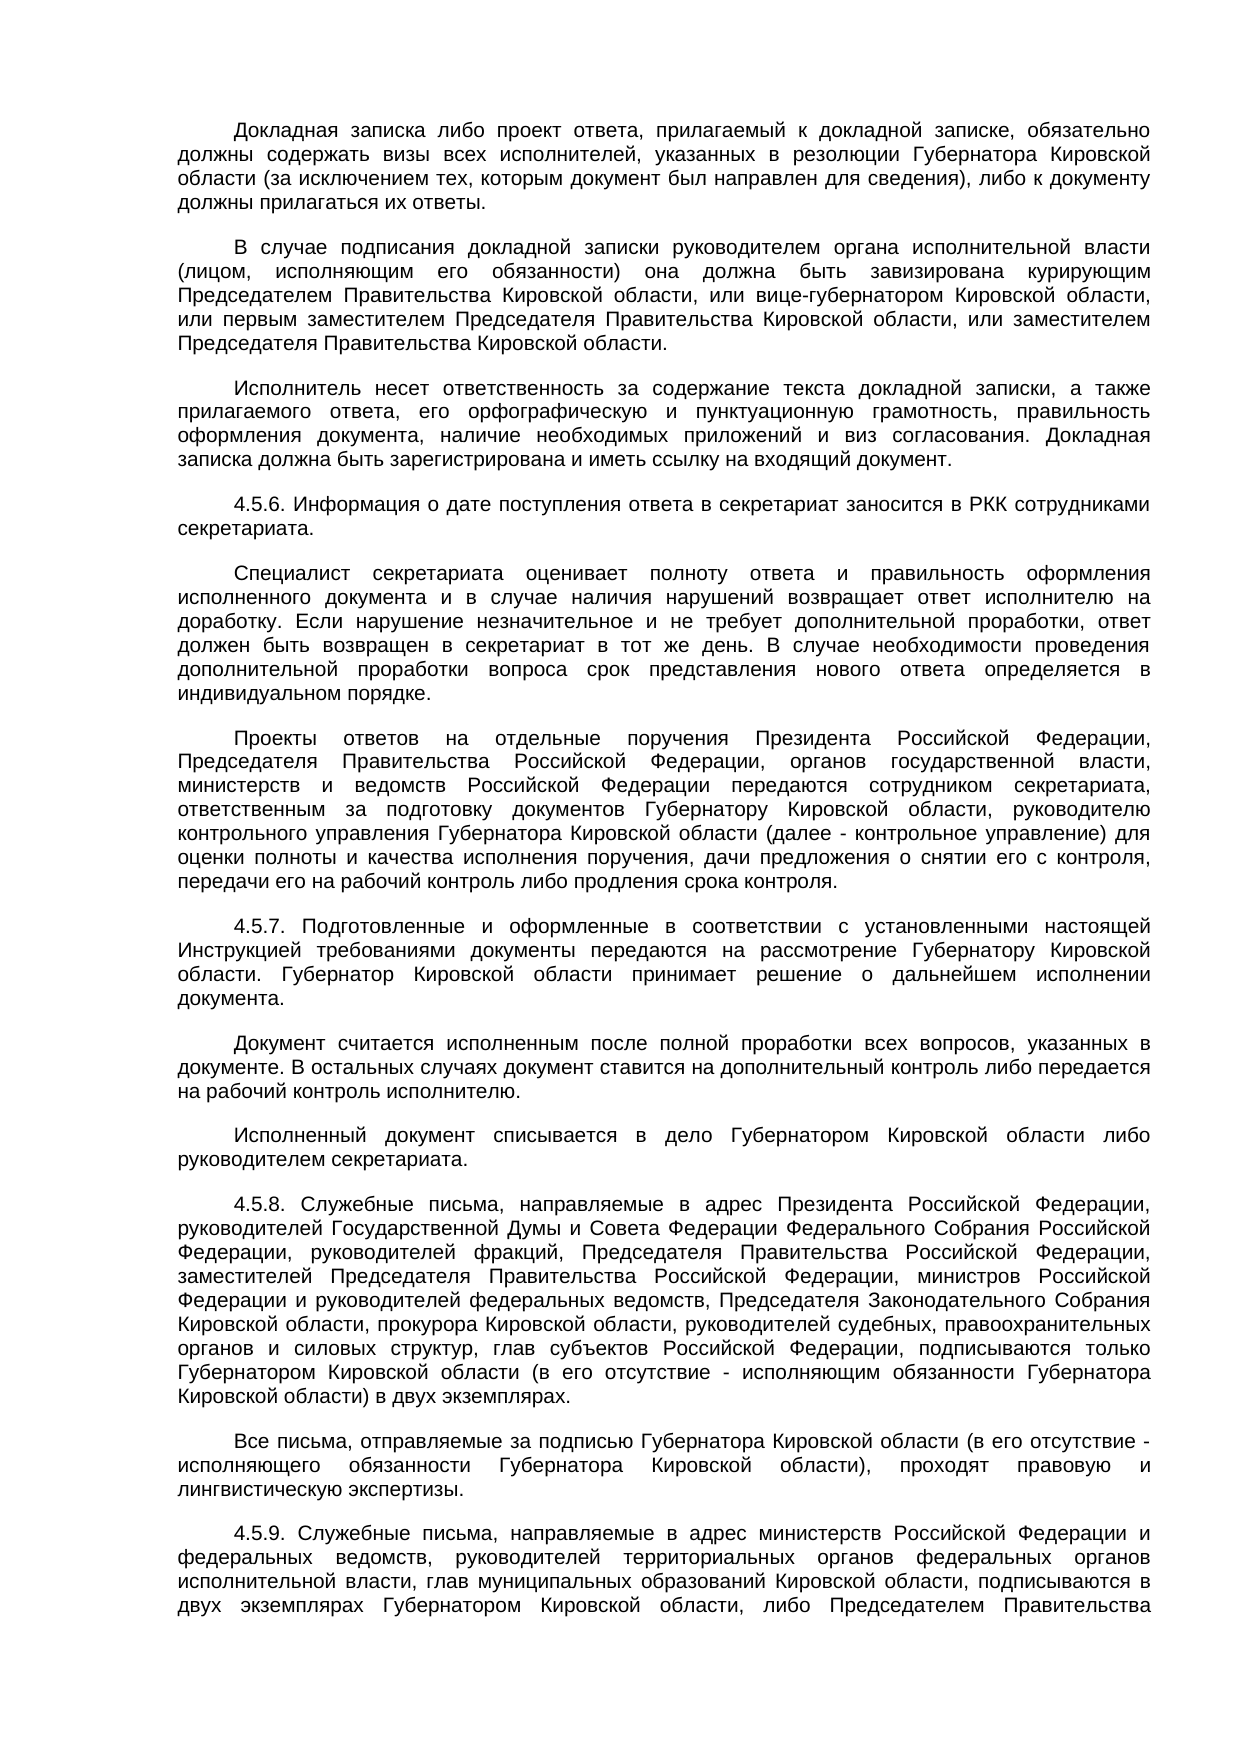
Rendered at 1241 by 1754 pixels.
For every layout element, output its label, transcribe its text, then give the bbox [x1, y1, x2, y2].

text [177, 1521, 1152, 1617]
text Специалист секретариата оценивает полноту ответа и правильность оформления исполненного документа и в случае наличия нарушений возвращает ответ исполнителю на доработку. Если нарушение незначительное и не требует дополнительной проработки, ответ должен быть возвращен в секретариат в тот же день. В случае необходимости проведения дополнительной проработки вопроса срок представления нового ответа определяется в индивидуальном порядке. [177, 561, 1152, 704]
text Исполнитель несет ответственность за содержание текста докладной записки, а также прилагаемого ответа, его орфографическую и пунктуационную грамотность, правильность оформления документа, наличие необходимых приложений и виз согласования. Докладная записка должна быть зарегистрирована и иметь ссылку на входящий документ. [177, 375, 1152, 471]
text Документ считается исполненным после полной проработки всех вопросов, указанных в документе. В остальных случаях документ ставится на дополнительный контроль либо передается на рабочий контроль исполнителю. [177, 1031, 1152, 1102]
text 4.5.6. Информация о дате поступления ответа в секретариат заносится в РКК сотрудниками секретариата. [177, 492, 1152, 540]
text Проекты ответов на отдельные поручения Президента Российской Федерации, Председателя Правительства Российской Федерации, органов государственной власти, министерств и ведомств Российской Федерации передаются сотрудником секретариата, ответственным за подготовку документов Губернатору Кировской области, руководителю контрольного управления Губернатора Кировской области (далее - контрольное управление) для оценки полноты и качества исполнения поручения, дачи предложения о снятии его с контроля, передачи его на рабочий контроль либо продления срока контроля. [177, 725, 1152, 893]
text В случае подписания докладной записки руководителем органа исполнительной власти (лицом, исполняющим его обязанности) она должна быть завизирована курирующим Председателем Правительства Кировской области, или вице-губернатором Кировской области, или первым заместителем Председателя Правительства Кировской области, или заместителем Председателя Правительства Кировской области. [177, 235, 1152, 354]
text Все письма, отправляемые за подписью Губернатора Кировской области (в его отсутствие - исполняющего обязанности Губернатора Кировской области), проходят правовую и лингвистическую экспертизы. [177, 1428, 1152, 1500]
text 4.5.8. Служебные письма, направляемые в адрес Президента Российской Федерации, руководителей Государственной Думы и Совета Федерации Федерального Собрания Российской Федерации, руководителей фракций, Председателя Правительства Российской Федерации, заместителей Председателя Правительства Российской Федерации, министров Российской Федерации и руководителей федеральных ведомств, Председателя Законодательного Собрания Кировской области, прокурора Кировской области, руководителей судебных, правоохранительных органов и силовых структур, глав субъектов Российской Федерации, подписываются только Губернатором Кировской области (в его отсутствие - исполняющим обязанности Губернатора Кировской области) в двух экземплярах. [177, 1192, 1152, 1408]
text 4.5.7. Подготовленные и оформленные в соответствии с установленными настоящей Инструкцией требованиями документы передаются на рассмотрение Губернатору Кировской области. Губернатор Кировской области принимает решение о дальнейшем исполнении документа. [177, 914, 1152, 1010]
text Исполненный документ списывается в дело Губернатором Кировской области либо руководителем секретариата. [177, 1123, 1152, 1171]
text Докладная записка либо проект ответа, прилагаемый к докладной записке, обязательно должны содержать визы всех исполнителей, указанных в резолюции Губернатора Кировской области (за исключением тех, которым документ был направлен для сведения), либо к документу должны прилагаться их ответы. [177, 118, 1152, 214]
